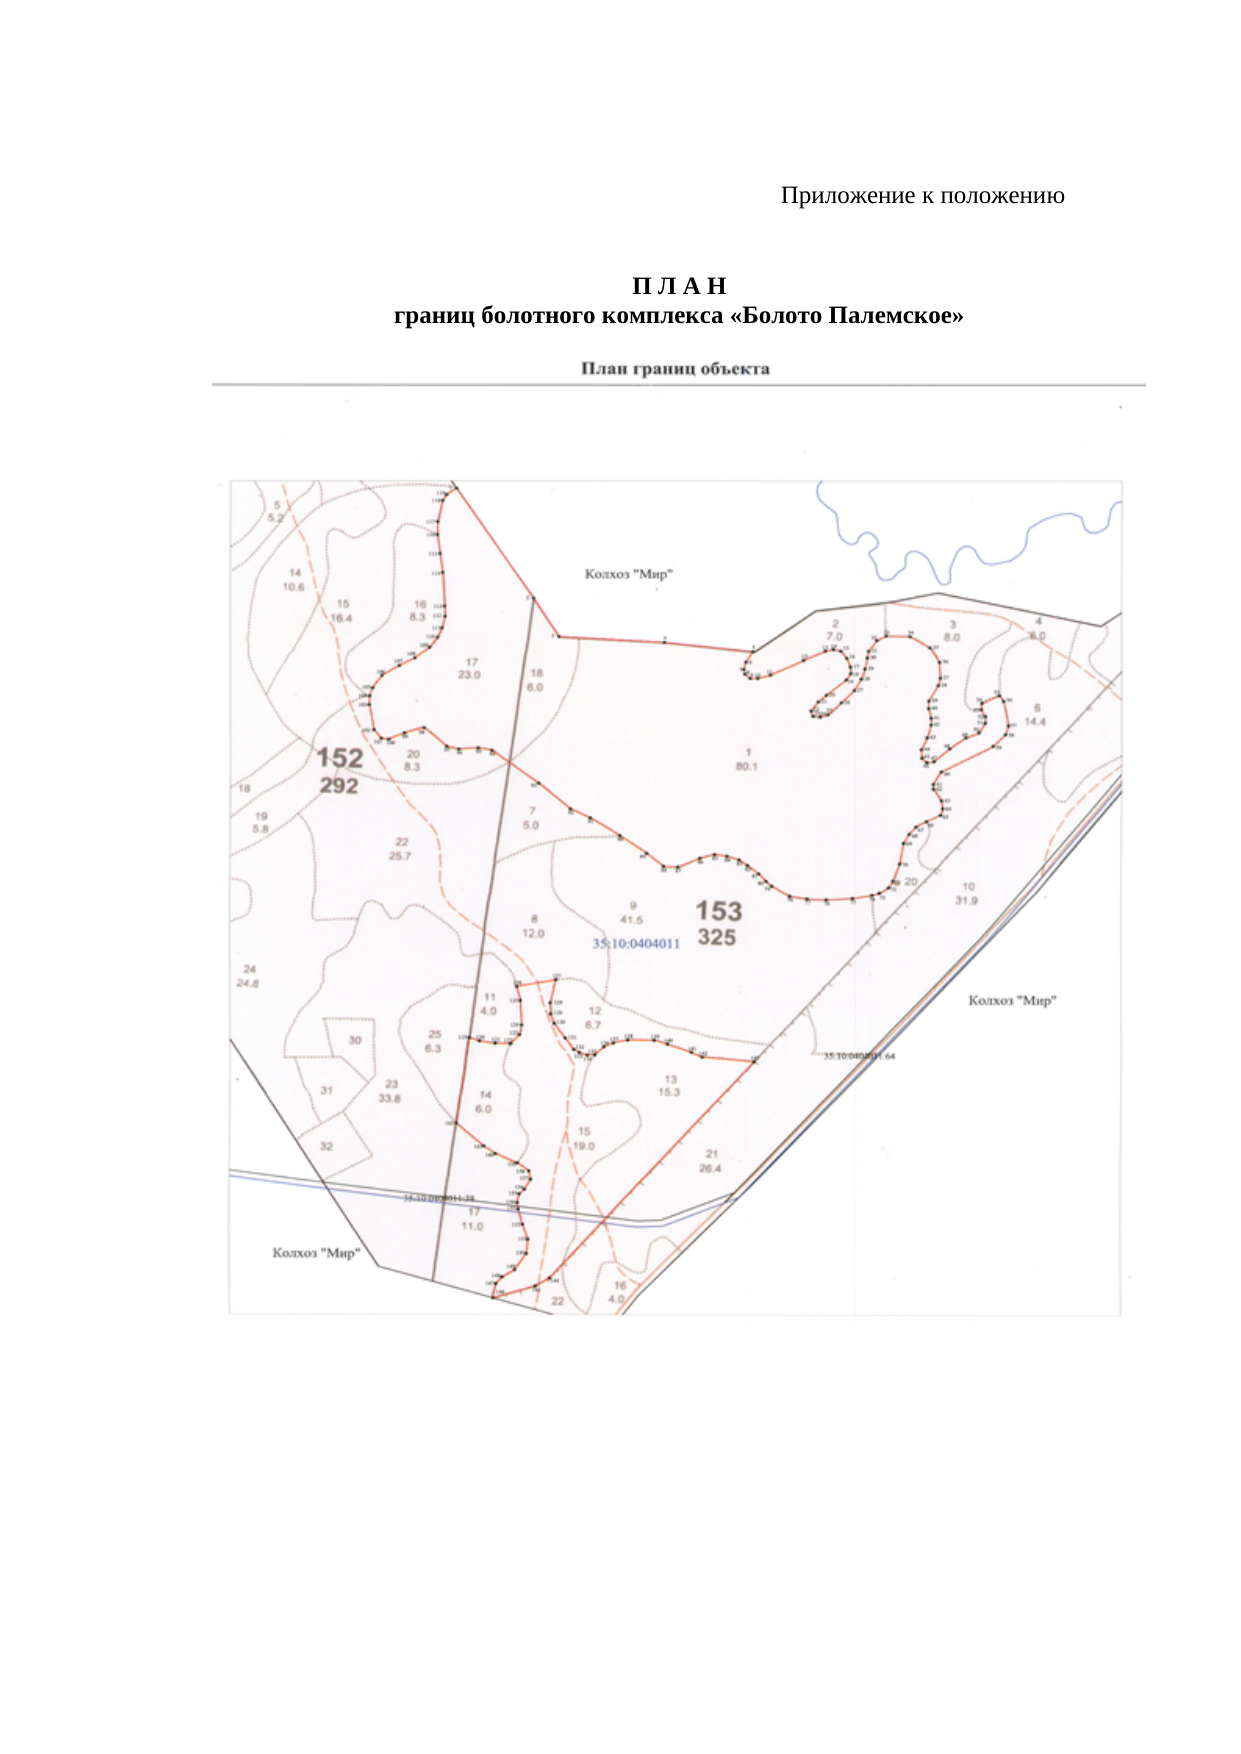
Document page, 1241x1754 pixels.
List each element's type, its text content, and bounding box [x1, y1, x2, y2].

text границ болотного комплекса «Болото Палемское» [177, 300, 1181, 329]
text П Л А Н [177, 271, 1181, 300]
picture [212, 360, 1147, 1326]
text Приложение к положению [664, 180, 1181, 209]
